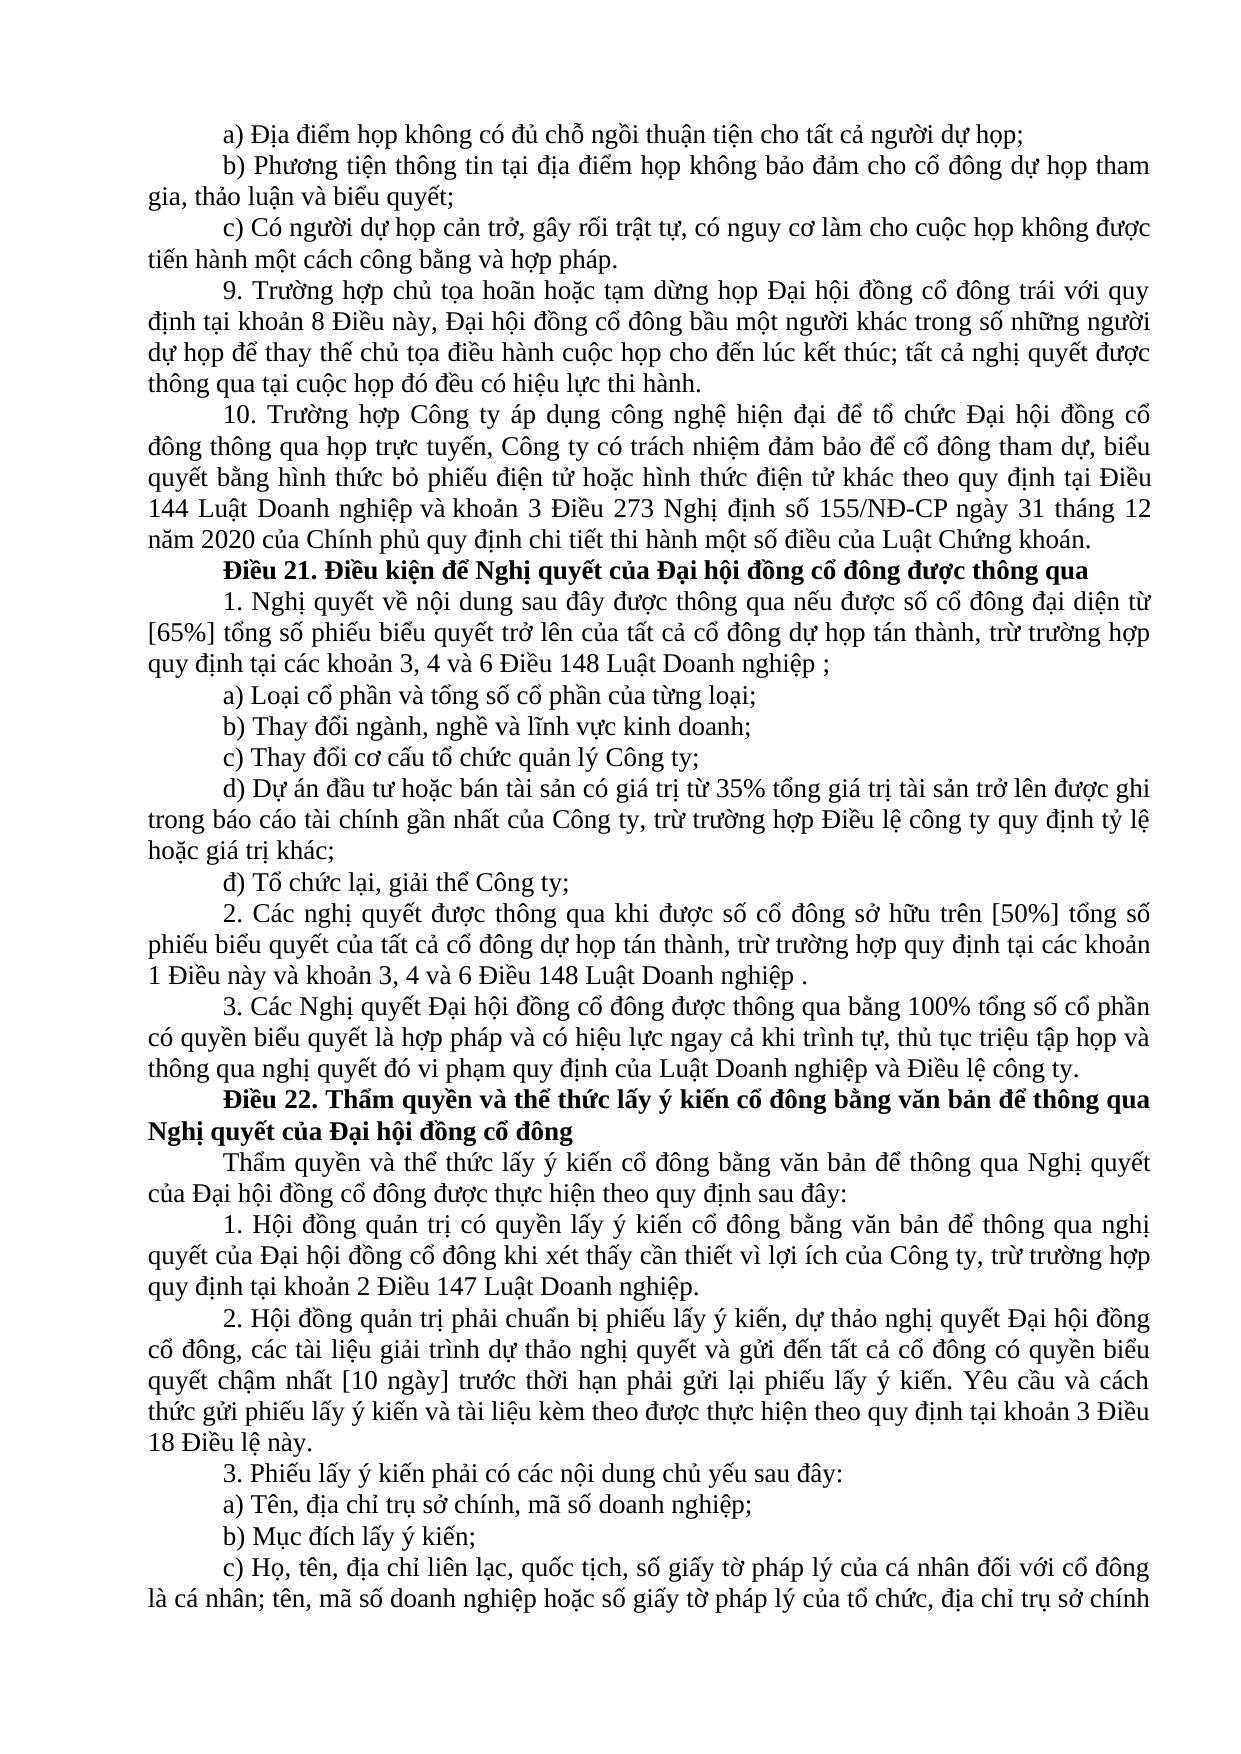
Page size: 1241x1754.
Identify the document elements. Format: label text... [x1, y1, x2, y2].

text 3. Các Nghị quyết Đại hội đồng cổ đông được thông qua bằng 100% tổng số cổ phần có quyền biểu quyết là hợp pháp và có hiệu lực ngay cả khi trình tự, thủ tục triệu tập họp và thông qua nghị quyết đó vi phạm quy định của Luật Doanh nghiệp và Điều lệ công ty. [148, 990, 1152, 1084]
text c) Có người dự họp cản trở, gây rối trật tự, có nguy cơ làm cho cuộc họp không được tiến hành một cách công bằng và hợp pháp. [148, 212, 1152, 274]
text Thẩm quyền và thể thức lấy ý kiến cổ đông bằng văn bản để thông qua Nghị quyết của Đại hội đồng cổ đông được thực hiện theo quy định sau đây: [148, 1146, 1152, 1208]
text a) Tên, địa chỉ trụ sở chính, mã số doanh nghiệp; [148, 1488, 1152, 1520]
text a) Loại cổ phần và tổng số cổ phần của từng loại; [148, 679, 1152, 710]
text 1. Nghị quyết về nội dung sau đây được thông qua nếu được số cổ đông đại diện từ [65%] tổng số phiếu biểu quyết trở lên của tất cả cổ đông dự họp tán thành, trừ trường hợp quy định tại các khoản 3, 4 và 6 Điều 148 Luật Doanh nghiệp ; [148, 585, 1152, 679]
text 2. Các nghị quyết được thông qua khi được số cổ đông sở hữu trên [50%] tổng số phiếu biểu quyết của tất cả cổ đông dự họp tán thành, trừ trường hợp quy định tại các khoản 1 Điều này và khoản 3, 4 và 6 Điều 148 Luật Doanh nghiệp . [148, 897, 1152, 990]
text a) Địa điểm họp không có đủ chỗ ngồi thuận tiện cho tất cả người dự họp; [148, 118, 1152, 149]
text b) Mục đích lấy ý kiến; [148, 1520, 1152, 1551]
text b) Phương tiện thông tin tại địa điểm họp không bảo đảm cho cổ đông dự họp tham gia, thảo luận và biểu quyết; [148, 149, 1152, 212]
text 10. Trường hợp Công ty áp dụng công nghệ hiện đại để tổ chức Đại hội đồng cổ đông thông qua họp trực tuyến, Công ty có trách nhiệm đảm bảo để cổ đông tham dự, biểu quyết bằng hình thức bỏ phiếu điện tử hoặc hình thức điện tử khác theo quy định tại Điều 144 Luật Doanh nghiệp và khoản 3 Điều 273 Nghị định số 155/NĐ-CP ngày 31 tháng 12 năm 2020 của Chính phủ quy định chi tiết thi hành một số điều của Luật Chứng khoán. [148, 398, 1152, 554]
text b) Thay đổi ngành, nghề và lĩnh vực kinh doanh; [148, 710, 1152, 741]
text d) Dự án đầu tư hoặc bán tài sản có giá trị từ 35% tổng giá trị tài sản trở lên được ghi trong báo cáo tài chính gần nhất của Công ty, trừ trường hợp Điều lệ công ty quy định tỷ lệ hoặc giá trị khác; [148, 772, 1152, 866]
text 2. Hội đồng quản trị phải chuẩn bị phiếu lấy ý kiến, dự thảo nghị quyết Đại hội đồng cổ đông, các tài liệu giải trình dự thảo nghị quyết và gửi đến tất cả cổ đông có quyền biểu quyết chậm nhất [10 ngày] trước thời hạn phải gửi lại phiếu lấy ý kiến. Yêu cầu và cách thức gửi phiếu lấy ý kiến và tài liệu kèm theo được thực hiện theo quy định tại khoản 3 Điều 18 Điều lệ này. [148, 1302, 1152, 1457]
text c) Thay đổi cơ cấu tổ chức quản lý Công ty; [148, 741, 1152, 772]
text 1. Hội đồng quản trị có quyền lấy ý kiến cổ đông bằng văn bản để thông qua nghị quyết của Đại hội đồng cổ đông khi xét thấy cần thiết vì lợi ích của Công ty, trừ trường hợp quy định tại khoản 2 Điều 147 Luật Doanh nghiệp. [148, 1208, 1152, 1302]
text Điều 22. Thẩm quyền và thể thức lấy ý kiến cổ đông bằng văn bản để thông qua Nghị quyết của Đại hội đồng cổ đông [148, 1084, 1152, 1146]
text 3. Phiếu lấy ý kiến phải có các nội dung chủ yếu sau đây: [148, 1457, 1152, 1488]
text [148, 1551, 1152, 1613]
text Điều 21. Điều kiện để Nghị quyết của Đại hội đồng cổ đông được thông qua [148, 554, 1152, 585]
text đ) Tổ chức lại, giải thể Công ty; [148, 866, 1152, 897]
text 9. Trường hợp chủ tọa hoãn hoặc tạm dừng họp Đại hội đồng cổ đông trái với quy định tại khoản 8 Điều này, Đại hội đồng cổ đông bầu một người khác trong số những người dự họp để thay thế chủ tọa điều hành cuộc họp cho đến lúc kết thúc; tất cả nghị quyết được thông qua tại cuộc họp đó đều có hiệu lực thi hành. [148, 274, 1152, 398]
